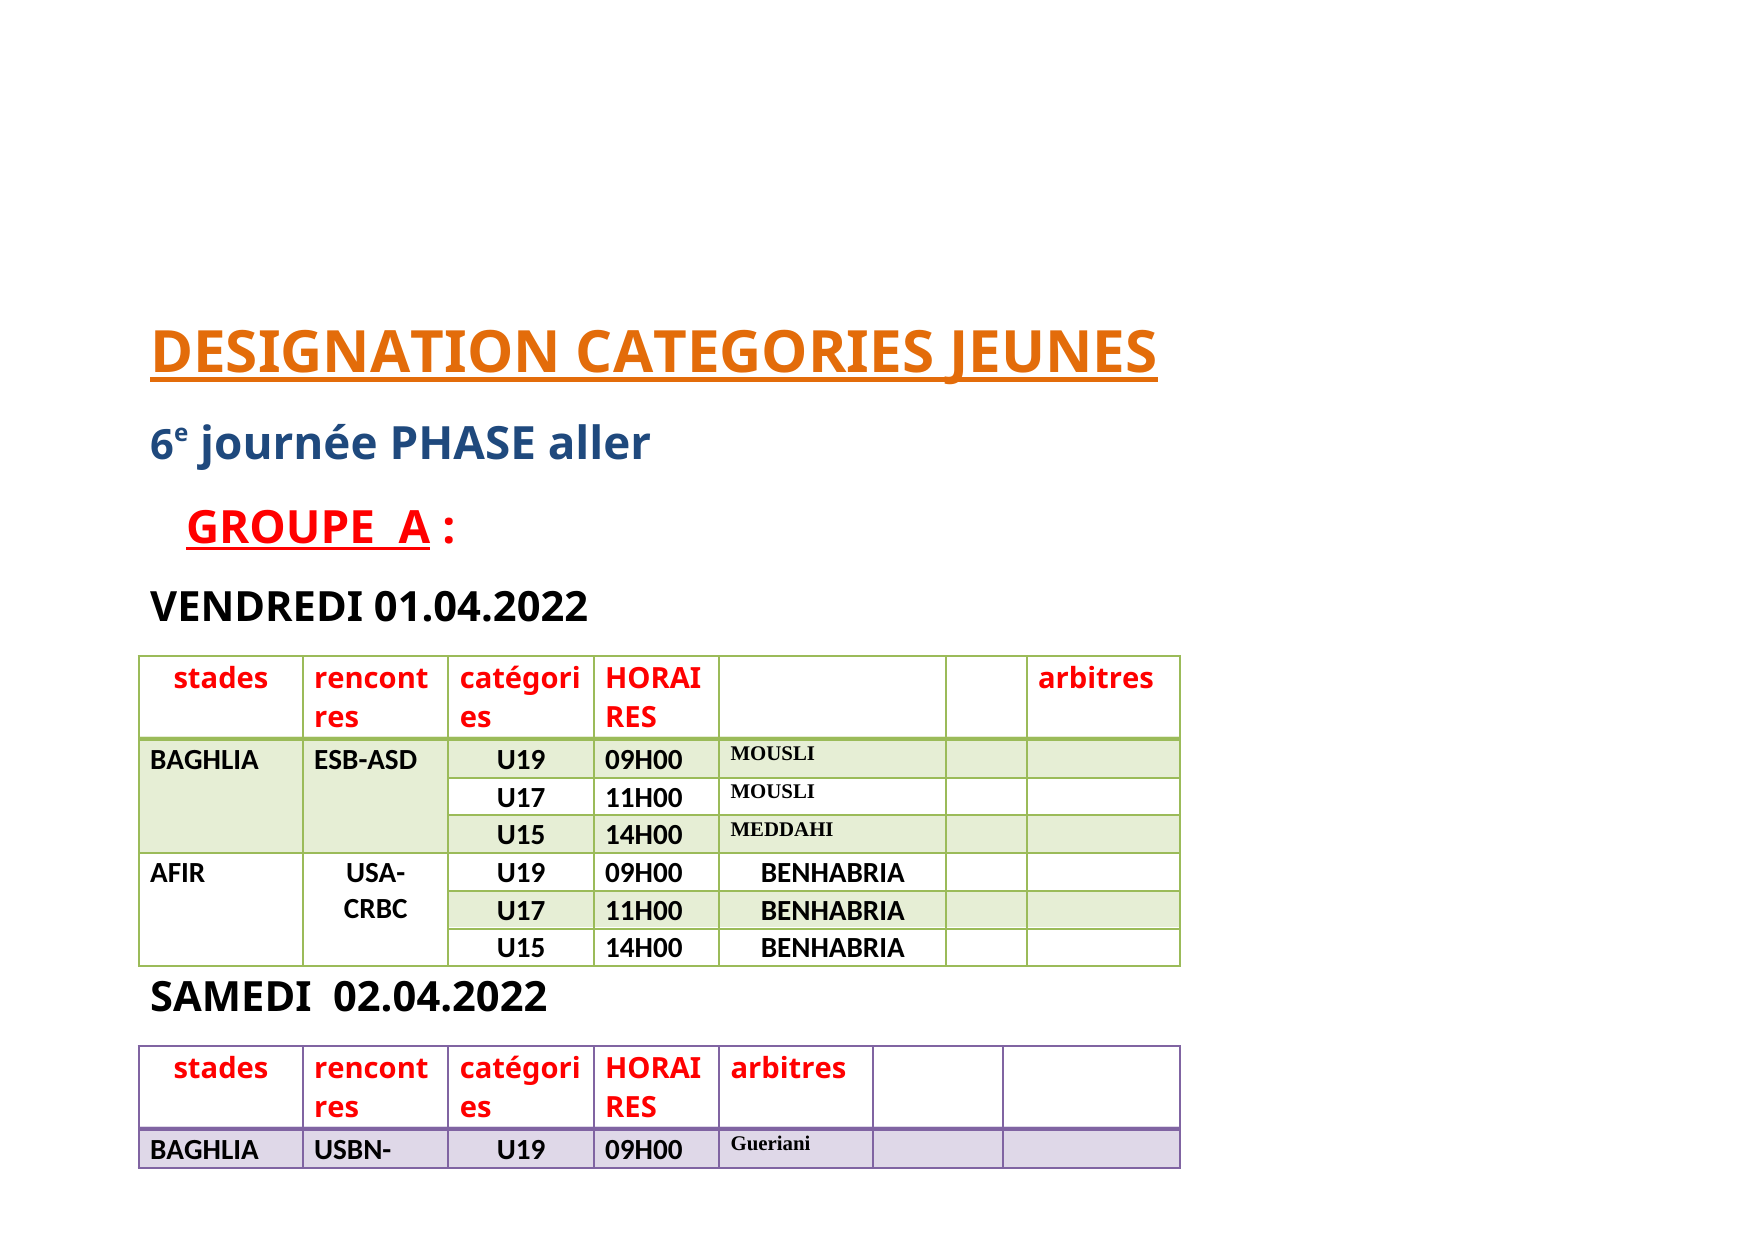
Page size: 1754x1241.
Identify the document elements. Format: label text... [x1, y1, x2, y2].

table_header stades [140, 657, 302, 736]
table_cell 14H00 [595, 816, 718, 852]
table_cell MOUSLI [720, 779, 945, 814]
table_cell [1004, 1131, 1179, 1167]
table_cell [1028, 741, 1179, 777]
table_cell BAGHLIA [140, 741, 302, 852]
table_cell MEDDAHI [720, 816, 945, 852]
text GROUPE A : [150, 494, 1604, 556]
table_cell [947, 892, 1026, 927]
table_cell [947, 741, 1026, 777]
table_header stades [140, 1047, 302, 1126]
table_cell BAGHLIA [140, 1131, 302, 1167]
table_header [874, 1047, 1002, 1126]
table_cell BENHABRIA [720, 930, 945, 965]
table_cell BENHABRIA [720, 892, 945, 927]
table_cell U19 [449, 1131, 593, 1167]
table_cell [1028, 779, 1179, 814]
table_cell [947, 930, 1026, 965]
table_cell [1028, 892, 1179, 927]
table_header [1004, 1047, 1179, 1126]
table_cell U19 [449, 854, 593, 890]
text SAMEDI 02.04.2022 [150, 967, 1604, 1024]
table_cell [874, 1131, 1002, 1167]
table_cell USA-CRBC [304, 854, 447, 965]
table_cell USBN-WRKD [304, 1131, 447, 1167]
table_cell [1028, 816, 1179, 852]
table_cell U17 [449, 892, 593, 927]
table_cell 09H00 [595, 741, 718, 777]
table_cell [1028, 854, 1179, 890]
table_header catégories [449, 657, 593, 736]
table_cell Gueriani [720, 1131, 872, 1167]
table_header [720, 657, 945, 736]
table_cell [947, 779, 1026, 814]
table_header arbitres [720, 1047, 872, 1126]
table_cell [1028, 930, 1179, 965]
table_cell 11H00 [595, 892, 718, 927]
table_cell U19 [449, 741, 593, 777]
table_cell U15 [449, 816, 593, 852]
table_cell MOUSLI [720, 741, 945, 777]
table_header HORAIRES [595, 657, 718, 736]
table_cell AFIR [140, 854, 302, 965]
table_cell 11H00 [595, 779, 718, 814]
text VENDREDI 01.04.2022 [150, 577, 1604, 634]
table_cell U17 [449, 779, 593, 814]
table_header arbitres [1028, 657, 1179, 736]
table_header [947, 657, 1026, 736]
table_cell [947, 854, 1026, 890]
table_cell BENHABRIA [720, 854, 945, 890]
table_cell ESB-ASD [304, 741, 447, 852]
table_cell 09H00 [595, 854, 718, 890]
table_header HORAIRES [595, 1047, 718, 1126]
table_cell 09H00 [595, 1131, 718, 1167]
table_cell 14H00 [595, 930, 718, 965]
table_cell [947, 816, 1026, 852]
text DESIGNATION CATEGORIES JEUNES [150, 311, 1604, 390]
text 6e journée PHASE aller [150, 411, 1604, 473]
table_header catégories [449, 1047, 593, 1126]
table_header rencontres [304, 1047, 447, 1126]
table_cell U15 [449, 930, 593, 965]
table_header rencontres [304, 657, 447, 736]
